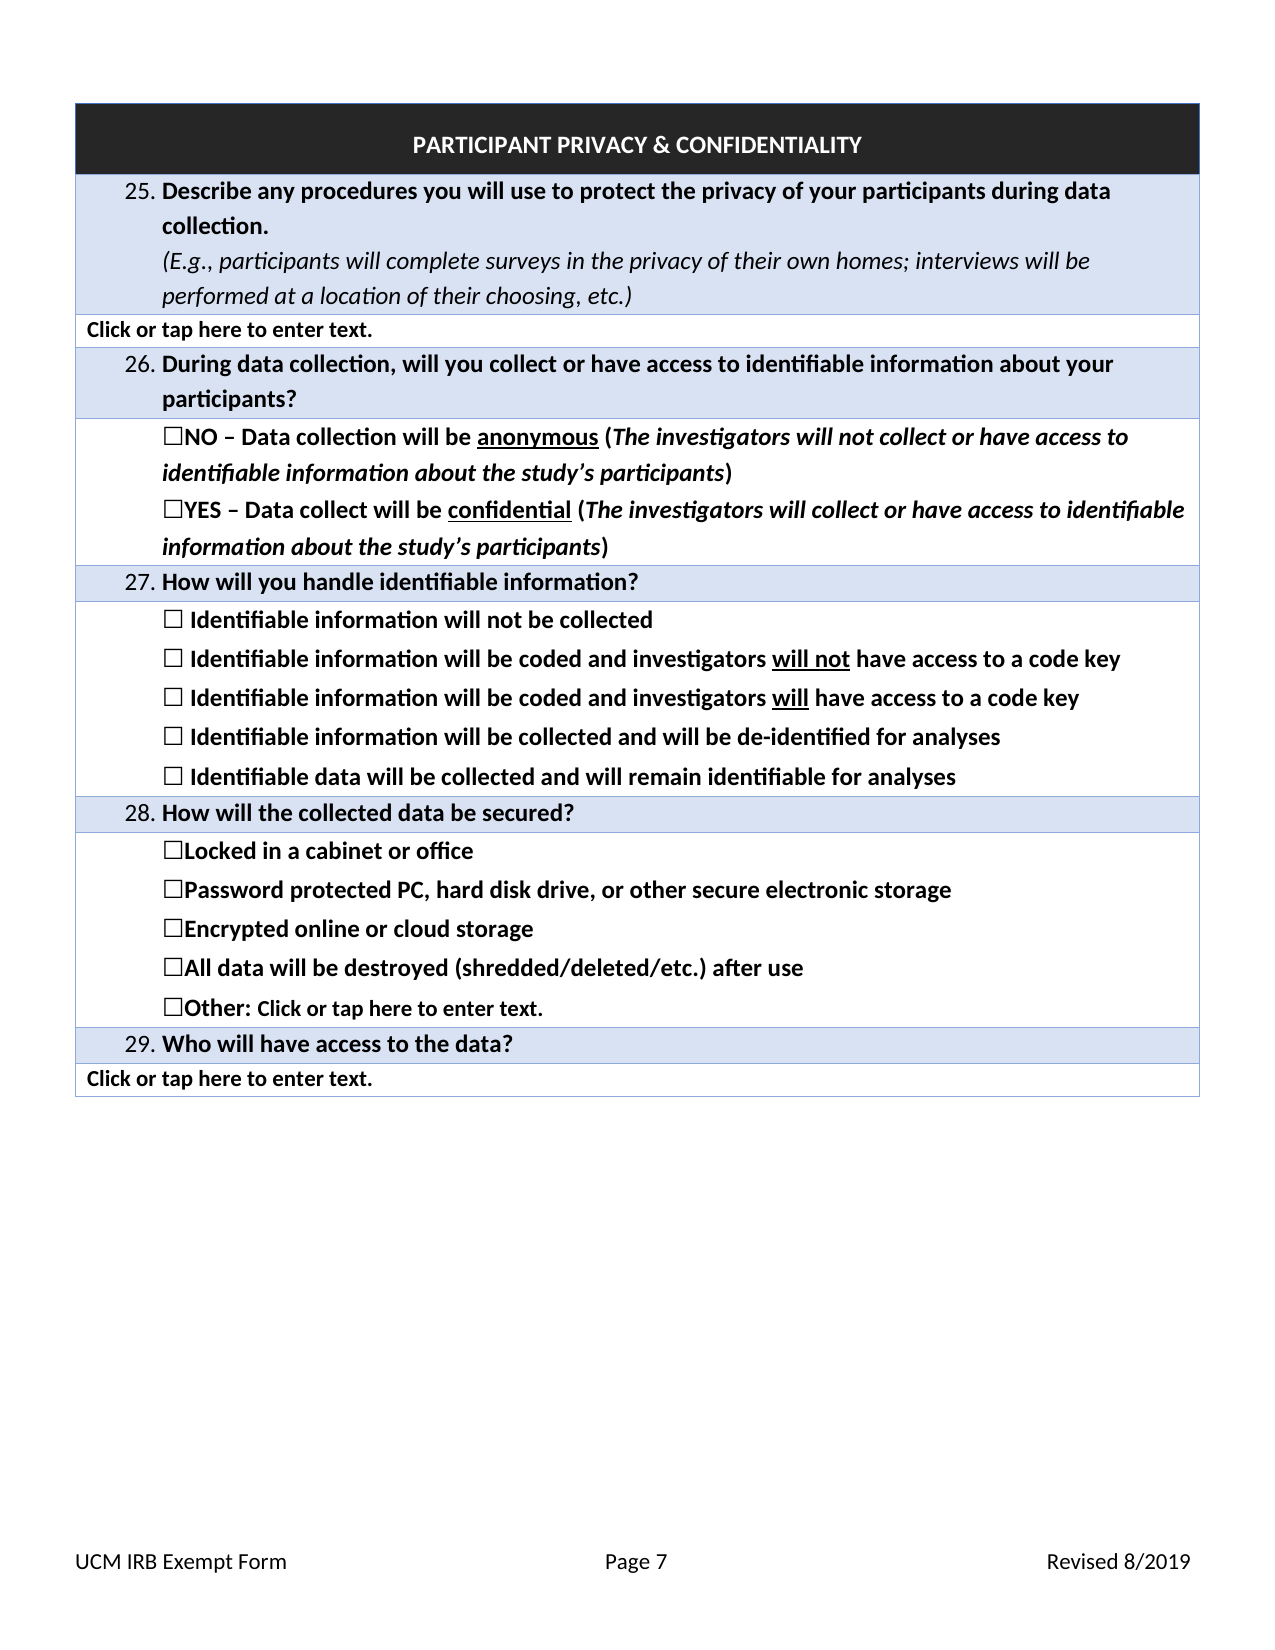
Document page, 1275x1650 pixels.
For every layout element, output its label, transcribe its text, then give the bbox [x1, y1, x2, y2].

table_cell Who will have access to the data? [76, 1028, 1199, 1063]
table_cell How will you handle identifiable information? [76, 566, 1199, 601]
table_cell How will the collected data be secured? [76, 797, 1199, 832]
table_header PARTICIPANT PRIVACY & CONFIDENTIALITY [76, 104, 1199, 174]
table_cell NO – Data collection will be anonymous (The investigators will not collect or have access to identifiable information about the study’s participants) YES – Data collect will be confidential (The investigators will collect or have access to identifiable information about the study’s participants) [76, 419, 1199, 565]
table_cell Locked in a cabinet or office Password protected PC, hard disk drive, or other secure electronic storage Encrypted online or cloud storage All data will be destroyed (shredded/deleted/etc.) after use Other: [76, 833, 1199, 1027]
table_cell Identifiable information will not be collected Identifiable information will be coded and investigators will not have access to a code key Identifiable information will be coded and investigators will have access to a code key Identifiable information will be collected and will be de-identified for analyses Identifiable data will be collected and will remain identifiable for analyses [76, 602, 1199, 796]
table_cell Describe any procedures you will use to protect the privacy of your participants during data collection. (E.g., participants will complete surveys in the privacy of their own homes; interviews will be performed at a location of their choosing, etc.) [76, 175, 1199, 314]
table_cell During data collection, will you collect or have access to identifiable information about your participants? [76, 348, 1199, 418]
